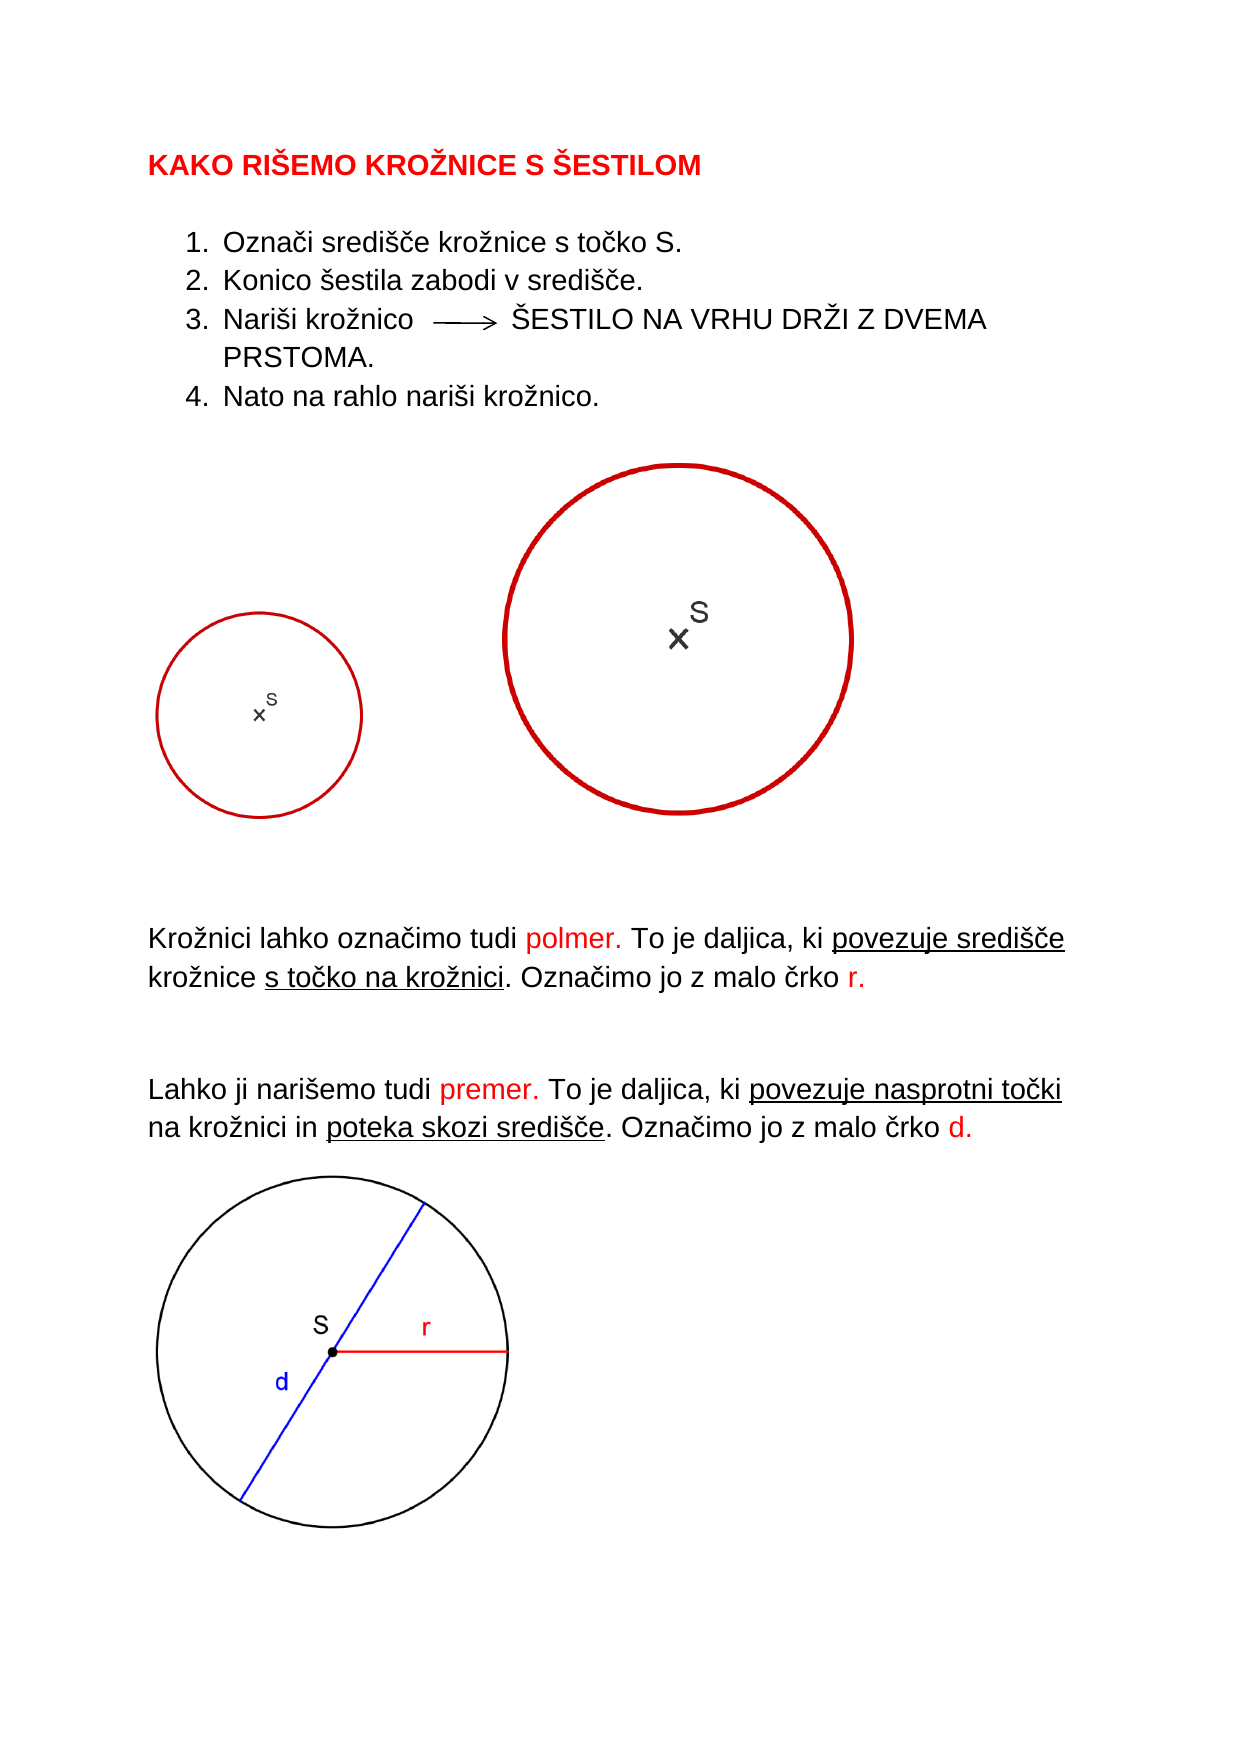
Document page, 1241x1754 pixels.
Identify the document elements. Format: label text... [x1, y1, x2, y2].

list Nariši krožnico ŠESTILO NA VRHU DRŽI Z DVEMA PRSTOMA. [185, 302, 1093, 374]
picture [147, 1170, 522, 1537]
picture [147, 607, 367, 824]
text Lahko ji narišemo tudi premer. To je daljica, ki povezuje nasprotni točki na krožnici in poteka skozi središče. Označimo jo z malo črko d. [148, 1072, 1093, 1144]
text Krožnici lahko označimo tudi polmer. To je daljica, ki povezuje središče krožnice s točko na krožnici. Označimo jo z malo črko r. [148, 921, 1093, 993]
list Konico šestila zabodi v središče. [185, 263, 1093, 297]
picture [488, 456, 861, 824]
list Nato na rahlo nariši krožnico. [185, 379, 1093, 412]
text KAKO RIŠEMO KROŽNICE S ŠESTILOM [148, 148, 1093, 181]
list Označi središče krožnice s točko S. [185, 225, 1093, 258]
